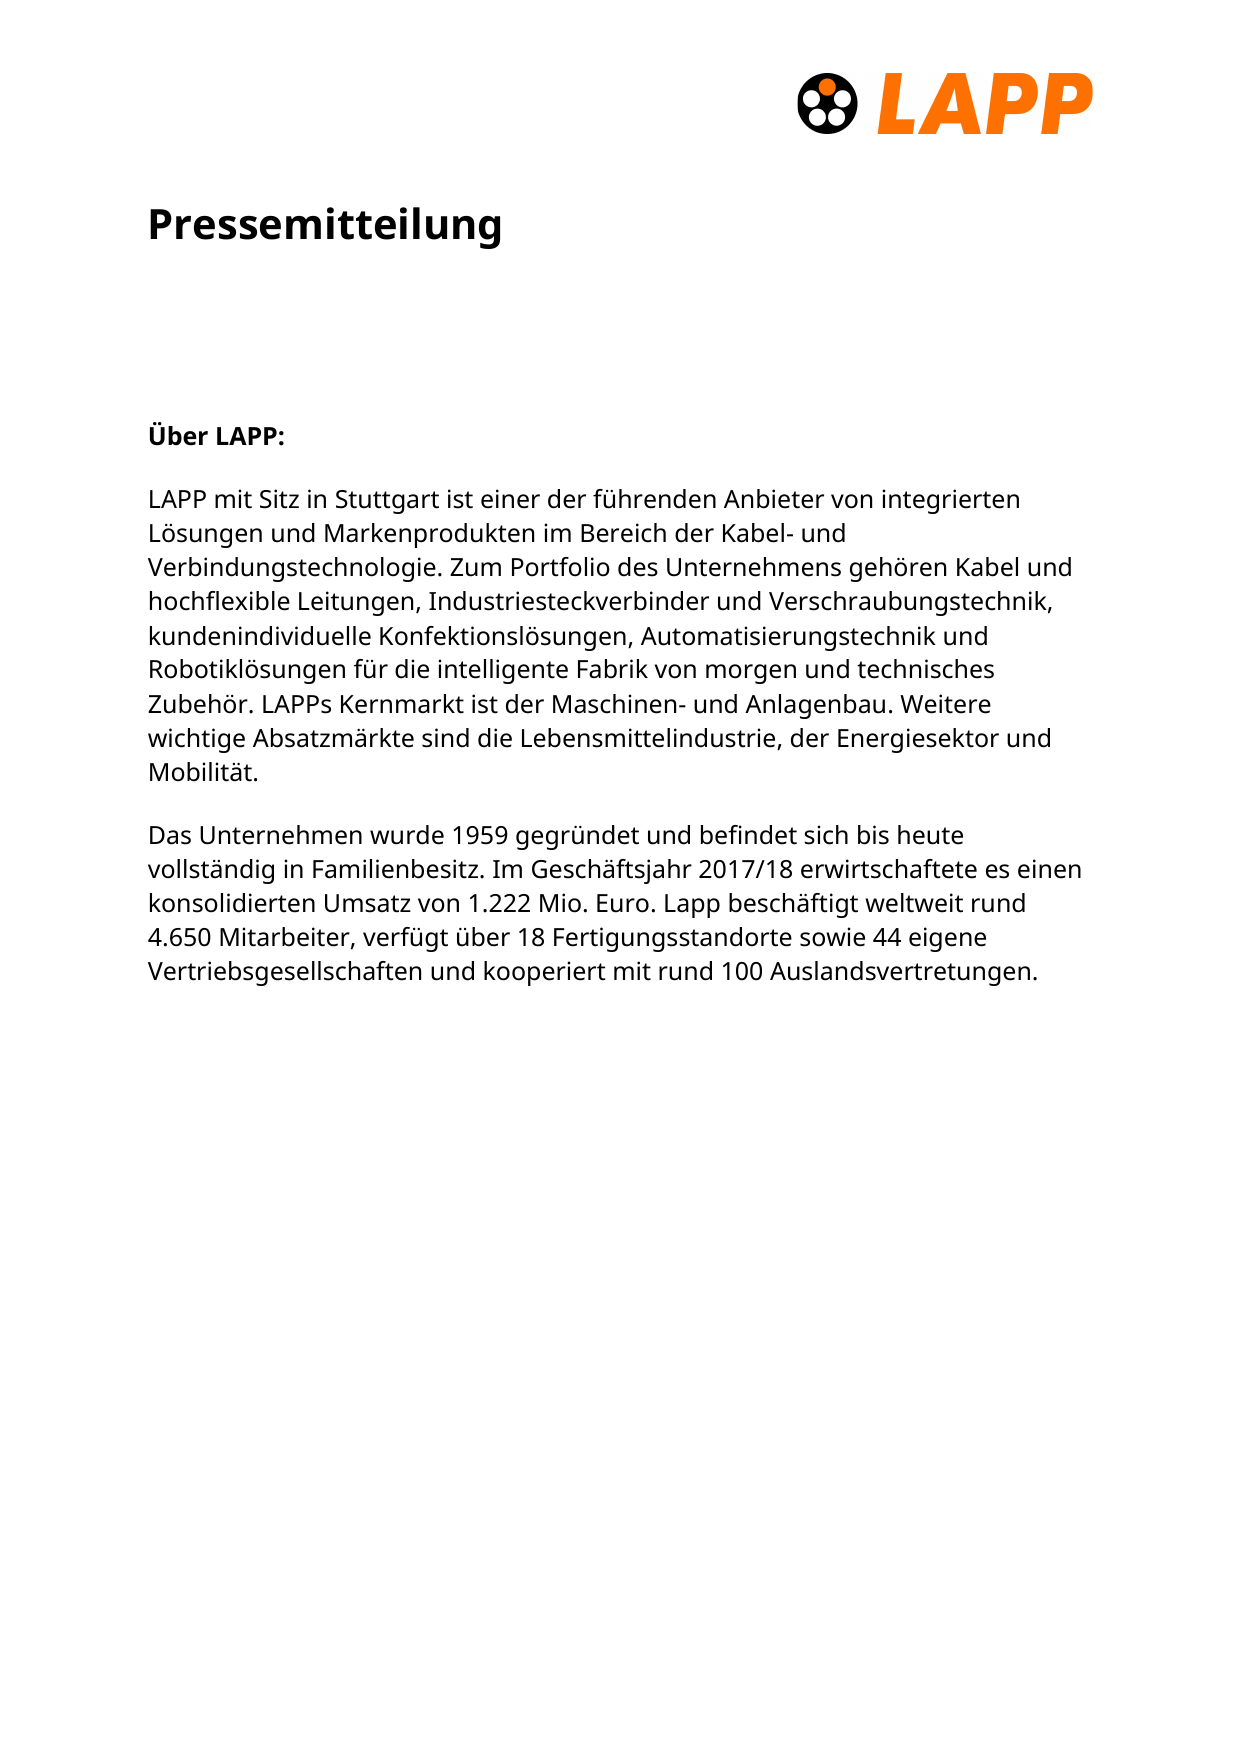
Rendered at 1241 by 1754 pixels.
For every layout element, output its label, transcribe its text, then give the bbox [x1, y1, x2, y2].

picture [797, 73, 1093, 134]
text LAPP mit Sitz in Stuttgart ist einer der führenden Anbieter von integrierten Lösungen und Markenprodukten im Bereich der Kabel- und Verbindungstechnologie. Zum Portfolio des Unternehmens gehören Kabel und hochflexible Leitungen, Industriesteckverbinder und Verschraubungstechnik, kundenindividuelle Konfektionslösungen, Automatisierungstechnik und Robotiklösungen für die intelligente Fabrik von morgen und technisches Zubehör. LAPPs Kernmarkt ist der Maschinen- und Anlagenbau. Weitere wichtige Absatzmärkte sind die Lebensmittelindustrie, der Energiesektor und Mobilität. [148, 482, 1093, 788]
text Über LAPP: [148, 419, 1093, 453]
text Das Unternehmen wurde 1959 gegründet und befindet sich bis heute vollständig in Familienbesitz. Im Geschäftsjahr 2017/18 erwirtschaftete es einen konsolidierten Umsatz von 1.222 Mio. Euro. Lapp beschäftigt weltweit rund 4.650 Mitarbeiter, verfügt über 18 Fertigungsstandorte sowie 44 eigene Vertriebsgesellschaften und kooperiert mit rund 100 Auslandsvertretungen. [148, 818, 1093, 988]
